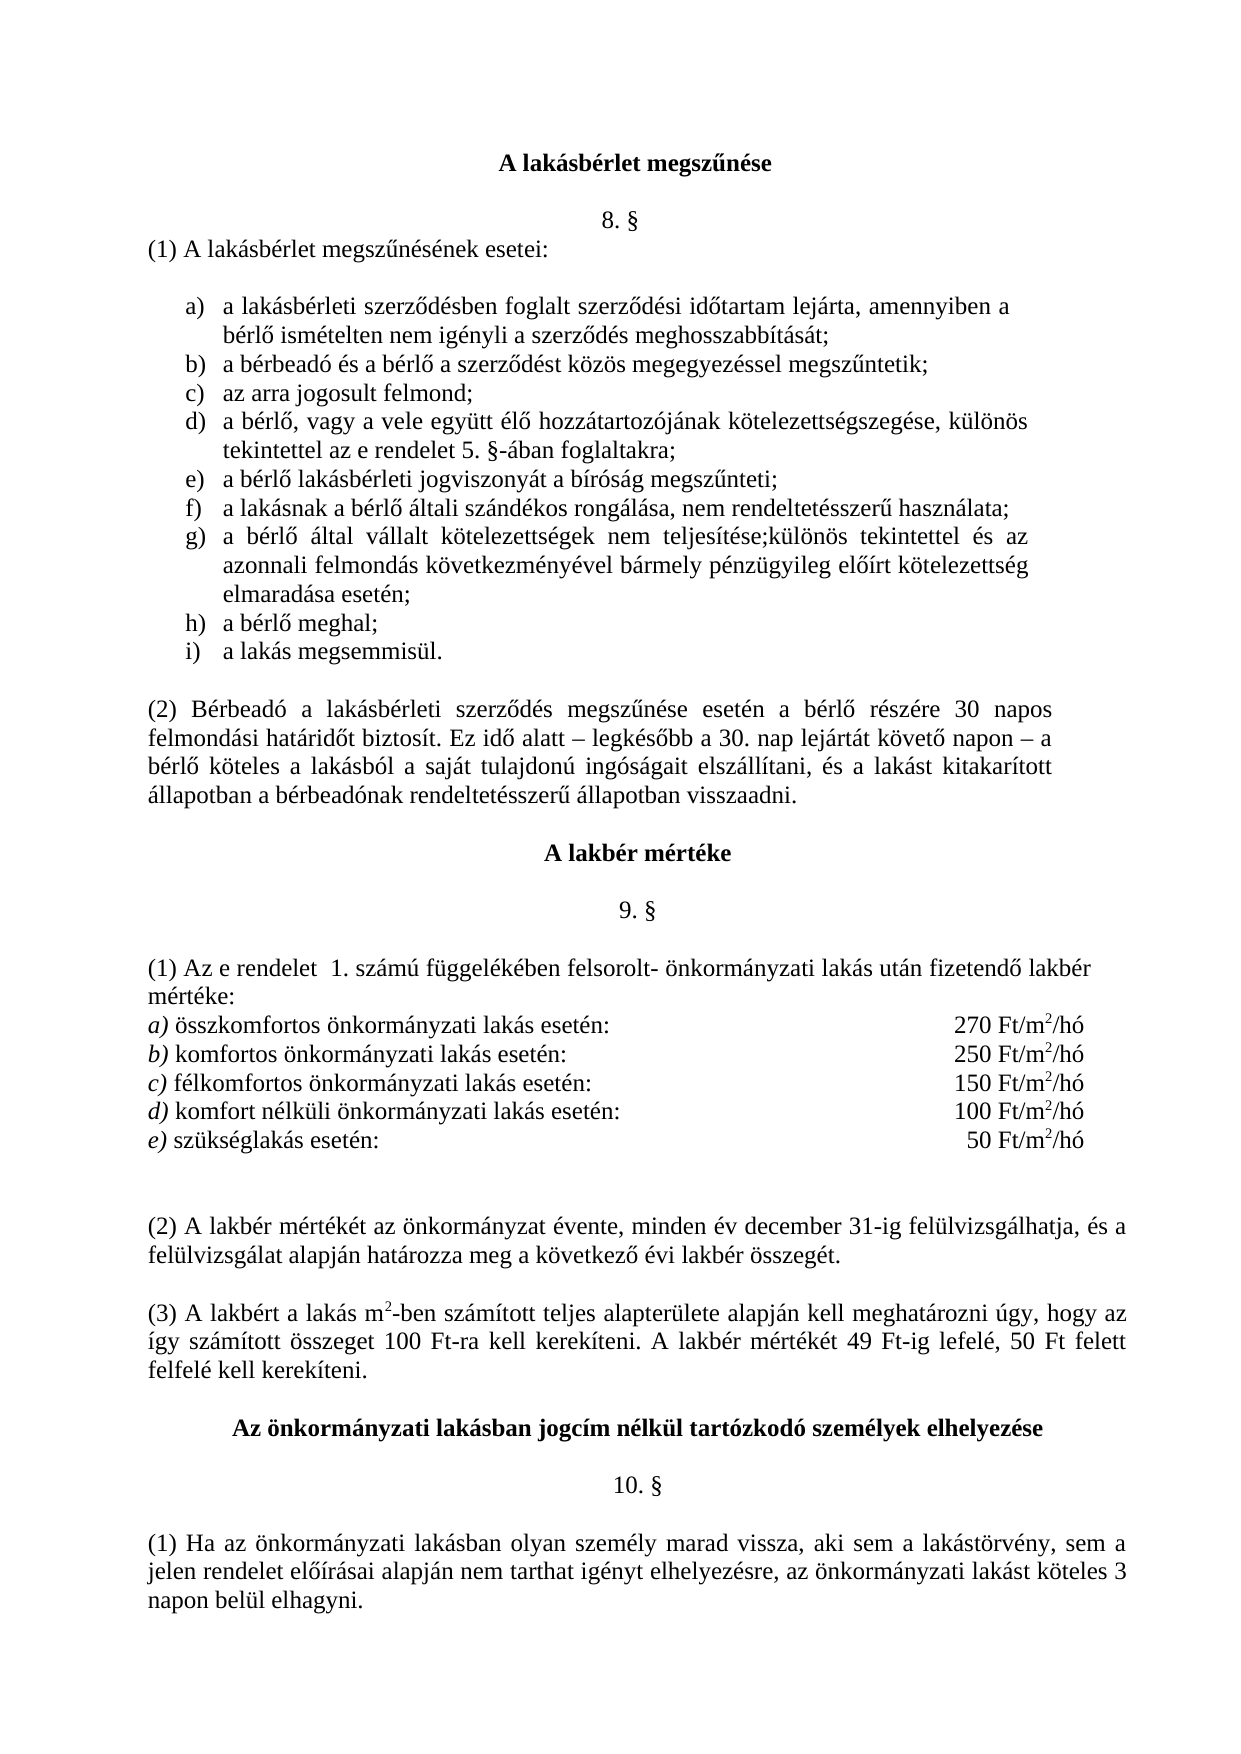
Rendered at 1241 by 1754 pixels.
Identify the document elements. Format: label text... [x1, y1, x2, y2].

text b) komfortos önkormányzati lakás esetén: 250 Ft/m2/hó [148, 1039, 1093, 1068]
text (1) Ha az önkormányzati lakásban olyan személy marad vissza, aki sem a lakástörvény, sem a jelen rendelet előírásai alapján nem tarthat igényt elhelyezésre, az önkormányzati lakást köteles 3 napon belül elhagyni. [148, 1528, 1128, 1614]
text 10. § [148, 1470, 1128, 1499]
list a bérlő meghal; [185, 608, 1029, 636]
text 8. § [148, 205, 1093, 234]
list a bérbeadó és a bérlő a szerződést közös megegyezéssel megszűntetik; [185, 349, 1010, 378]
text A lakbér mértéke [148, 838, 1128, 866]
text (2) A lakbér mértékét az önkormányzat évente, minden év december 31-ig felülvizsgálhatja, és a felülvizsgálat alapján határozza meg a következő évi lakbér összegét. [148, 1211, 1128, 1269]
list a lakásnak a bérlő általi szándékos rongálása, nem rendeltetésszerű használata; [185, 493, 1029, 521]
text 9. § [148, 895, 1128, 924]
text (3) A lakbért a lakás m2-ben számított teljes alapterülete alapján kell meghatározni úgy, hogy az így számított összeget 100 Ft-ra kell kerekíteni. A lakbér mértékét 49 Ft-ig lefelé, 50 Ft felett felfelé kell kerekíteni. [148, 1298, 1128, 1384]
list a lakás megsemmisül. [185, 636, 1029, 665]
text d) komfort nélküli önkormányzati lakás esetén: 100 Ft/m2/hó [148, 1096, 1093, 1125]
list a bérlő által vállalt kötelezettségek nem teljesítése;különös tekintettel és az azonnali felmondás következményével bármely pénzügyileg előírt kötelezettség elmaradása esetén; [185, 521, 1029, 608]
text (2) Bérbeadó a lakásbérleti szerződés megszűnése esetén a bérlő részére 30 napos felmondási határidőt biztosít. Ez idő alatt – legkésőbb a 30. nap lejártát követő napon – a bérlő köteles a lakásból a saját tulajdonú ingóságait elszállítani, és a lakást kitakarított állapotban a bérbeadónak rendeltetésszerű állapotban visszaadni. [148, 694, 1053, 809]
text Az önkormányzati lakásban jogcím nélkül tartózkodó személyek elhelyezése [148, 1413, 1128, 1441]
text A lakásbérlet megszűnése [148, 148, 1123, 176]
text (1) A lakásbérlet megszűnésének esetei: [148, 234, 1093, 263]
list a bérlő, vagy a vele együtt élő hozzátartozójának kötelezettségszegése, különös tekintettel az e rendelet 5. §-ában foglaltakra; [185, 406, 1029, 464]
list az arra jogosult felmond; [185, 378, 1010, 406]
list a lakásbérleti szerződésben foglalt szerződési időtartam lejárta, amennyiben a bérlő ismételten nem igényli a szerződés meghosszabbítását; [185, 291, 1010, 349]
text (1) Az e rendelet 1. számú függelékében felsorolt- önkormányzati lakás után fizetendő lakbér mértéke: [148, 953, 1093, 1010]
text c) félkomfortos önkormányzati lakás esetén: 150 Ft/m2/hó [148, 1068, 1093, 1096]
text e) szükséglakás esetén: 50 Ft/m2/hó [148, 1125, 1093, 1154]
list a bérlő lakásbérleti jogviszonyát a bíróság megszűnteti; [185, 464, 1029, 493]
text a) összkomfortos önkormányzati lakás esetén: 270 Ft/m2/hó [148, 1010, 1093, 1039]
